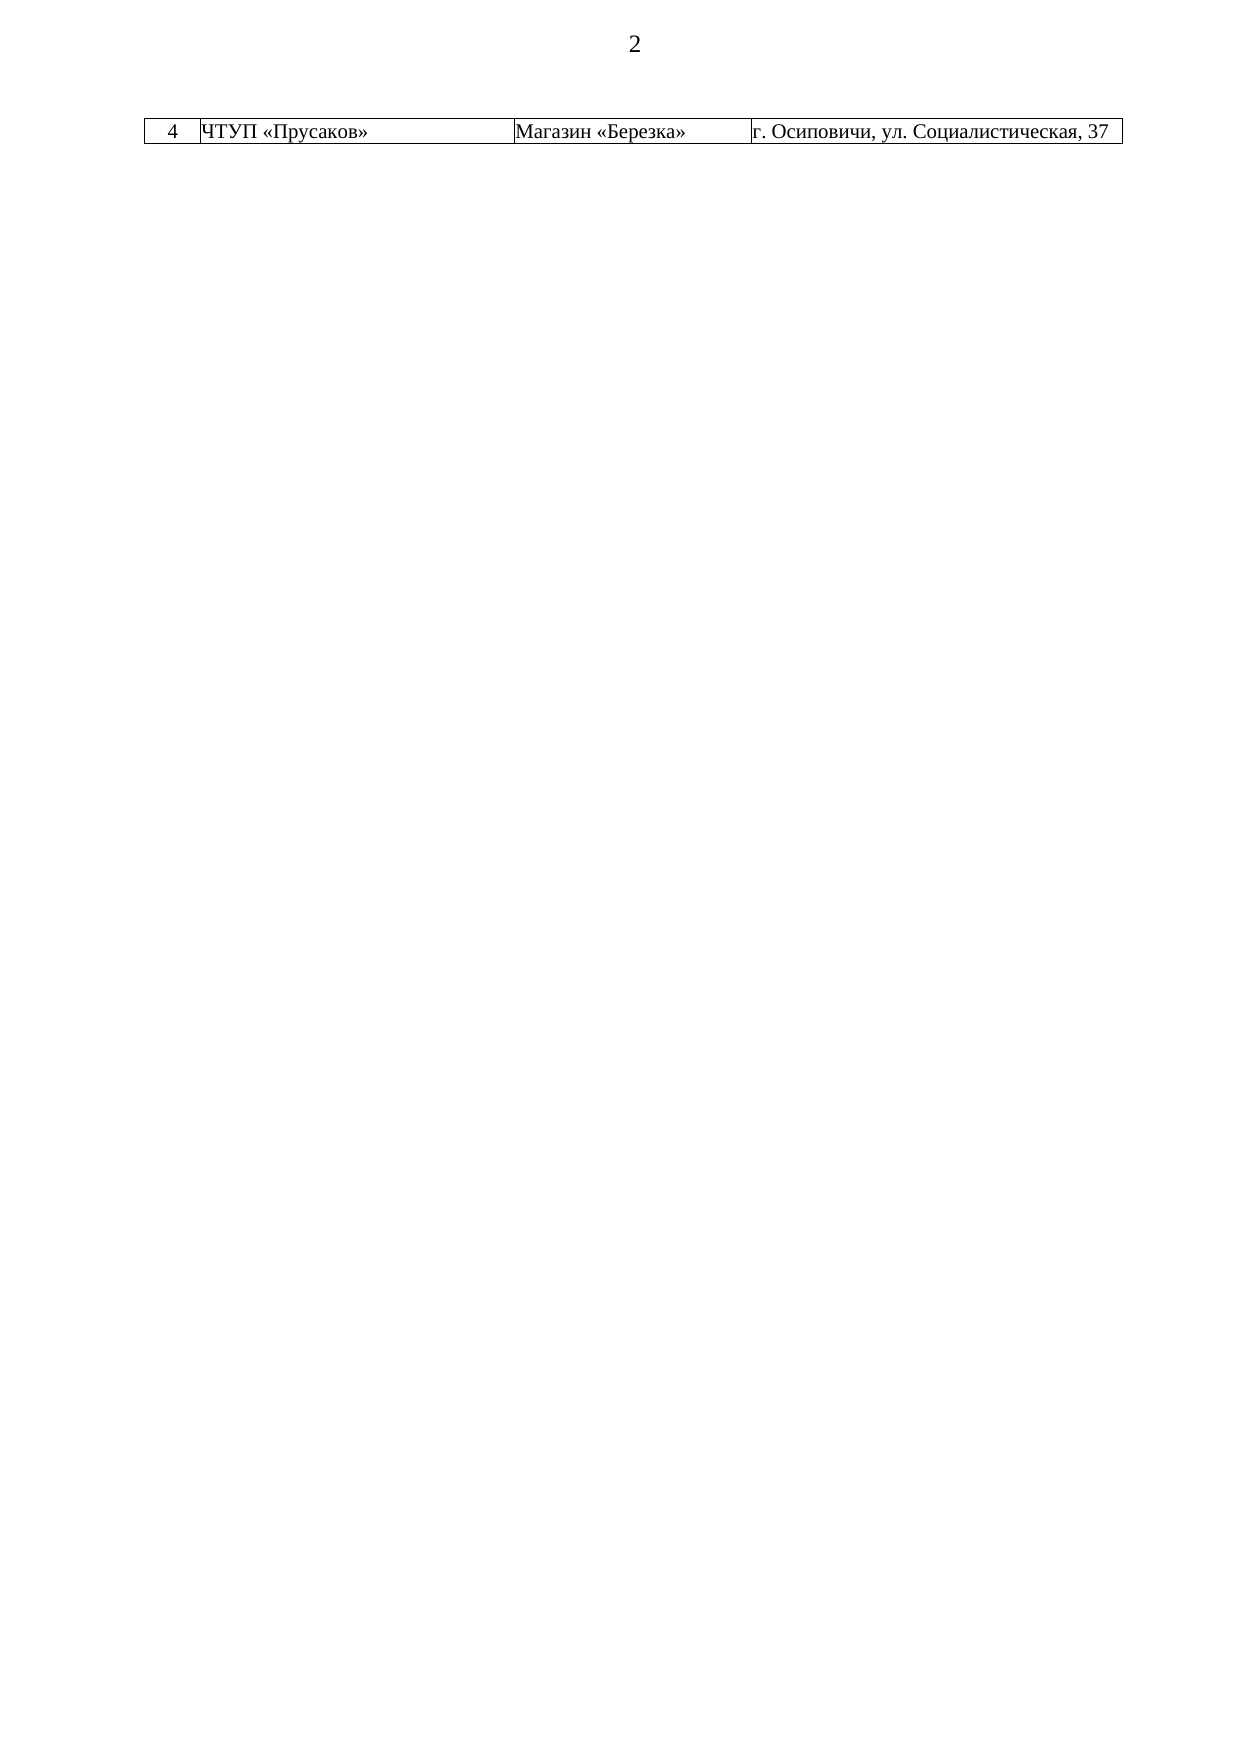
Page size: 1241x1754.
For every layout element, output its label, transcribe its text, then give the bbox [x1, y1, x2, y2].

table_cell г. Осиповичи, ул. Социалистическая, 37 [752, 119, 1122, 143]
table_cell ЧТУП «Прусаков» [201, 119, 514, 143]
table_cell Магазин «Березка» [515, 119, 751, 143]
table_cell 4 [145, 119, 200, 143]
